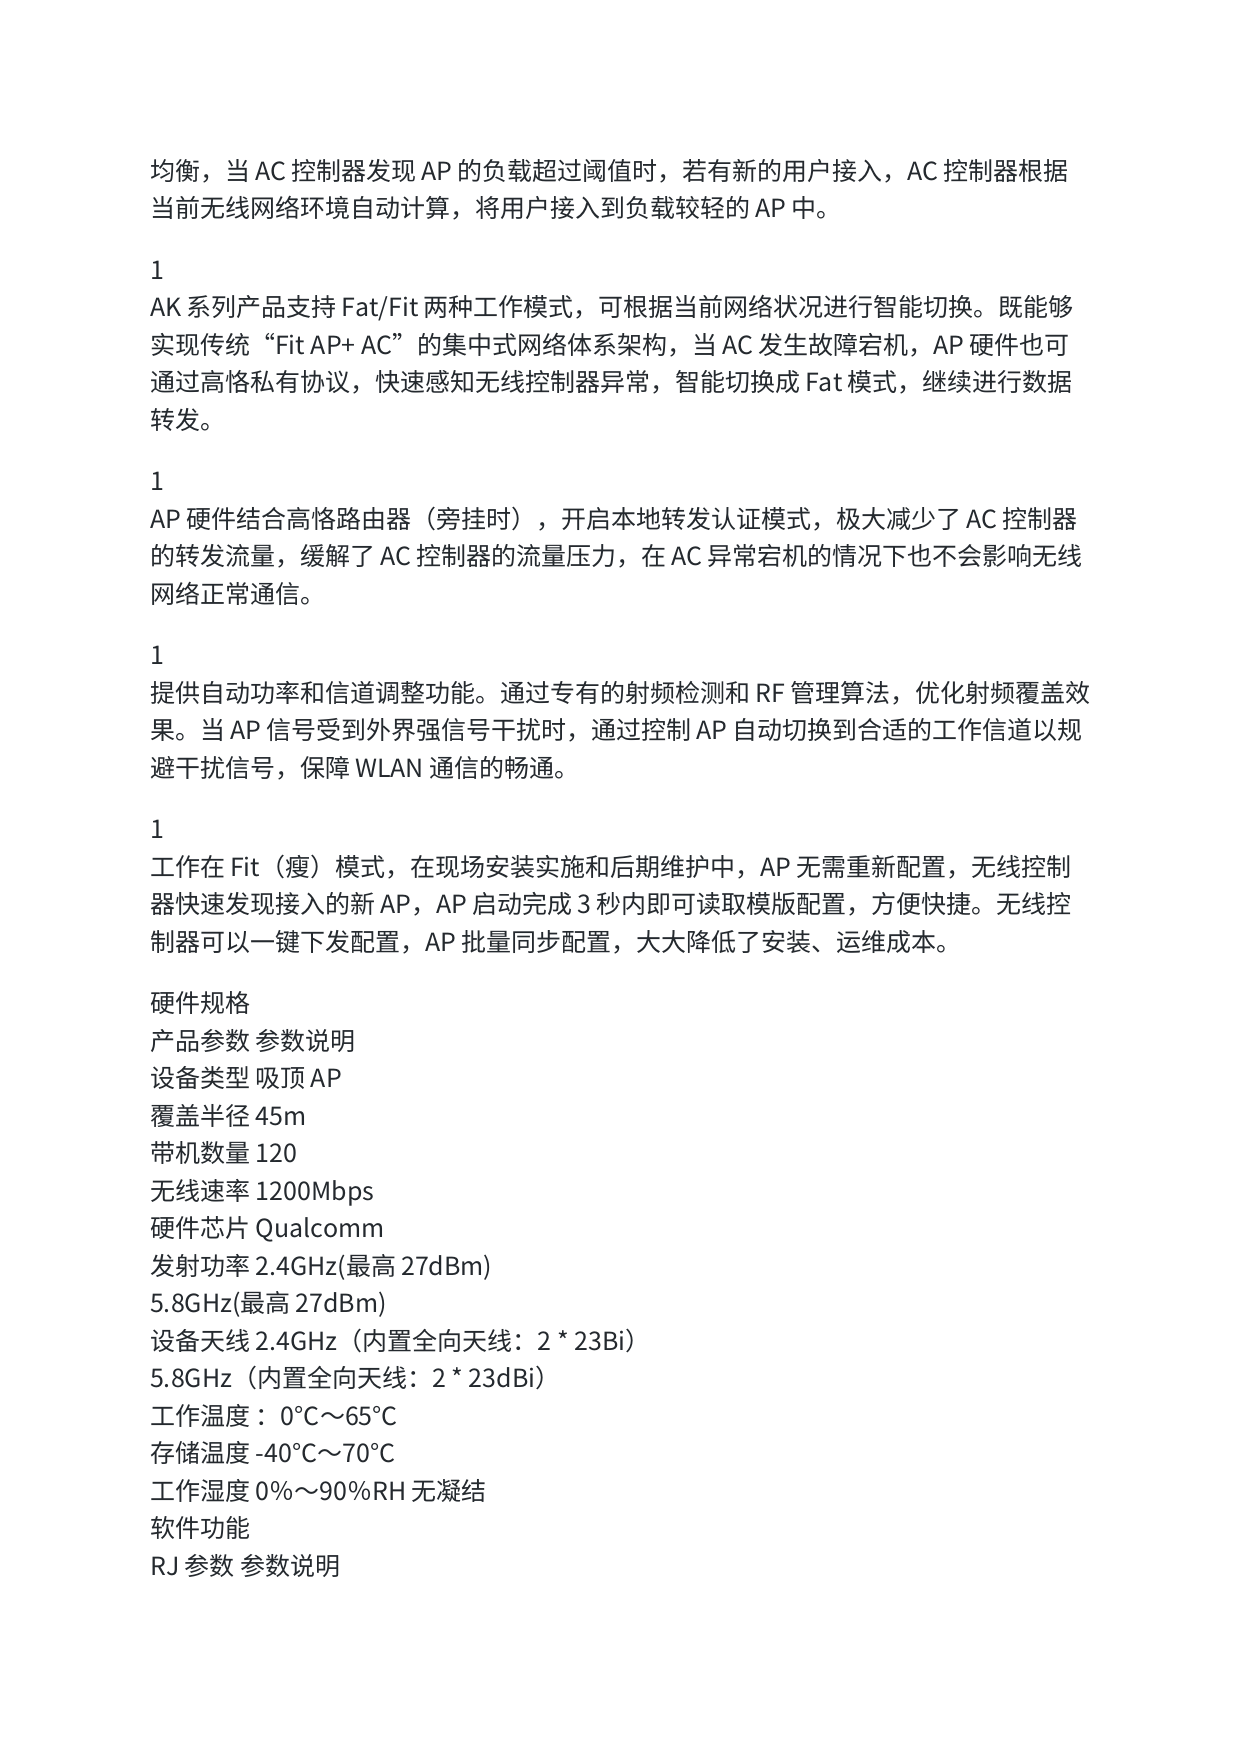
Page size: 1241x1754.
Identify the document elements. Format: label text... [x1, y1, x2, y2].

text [150, 150, 1090, 225]
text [150, 982, 1090, 1582]
text 1 AP硬件结合高恪路由器（旁挂时），开启本地转发认证模式，极大减少了AC控制器的转发流量，缓解了AC控制器的流量压力，在AC异常宕机的情况下也不会影响无线网络正常通信。 [150, 460, 1090, 610]
text 1 提供自动功率和信道调整功能。通过专有的射频检测和RF管理算法，优化射频覆盖效果。当AP信号受到外界强信号干扰时，通过控制AP自动切换到合适的工作信道以规避干扰信号，保障WLAN通信的畅通。 [150, 634, 1090, 784]
text 1 AK系列产品支持Fat/Fit两种工作模式，可根据当前网络状况进行智能切换。既能够实现传统“Fit AP+ AC”的集中式网络体系架构，当AC发生故障宕机，AP硬件也可通过高恪私有协议，快速感知无线控制器异常，智能切换成Fat模式，继续进行数据转发。 [150, 249, 1090, 436]
text 1 工作在Fit（瘦）模式，在现场安装实施和后期维护中，AP无需重新配置，无线控制器快速发现接入的新AP，AP启动完成3秒内即可读取模版配置，方便快捷。无线控制器可以一键下发配置，AP批量同步配置，大大降低了安装、运维成本。 [150, 808, 1090, 958]
